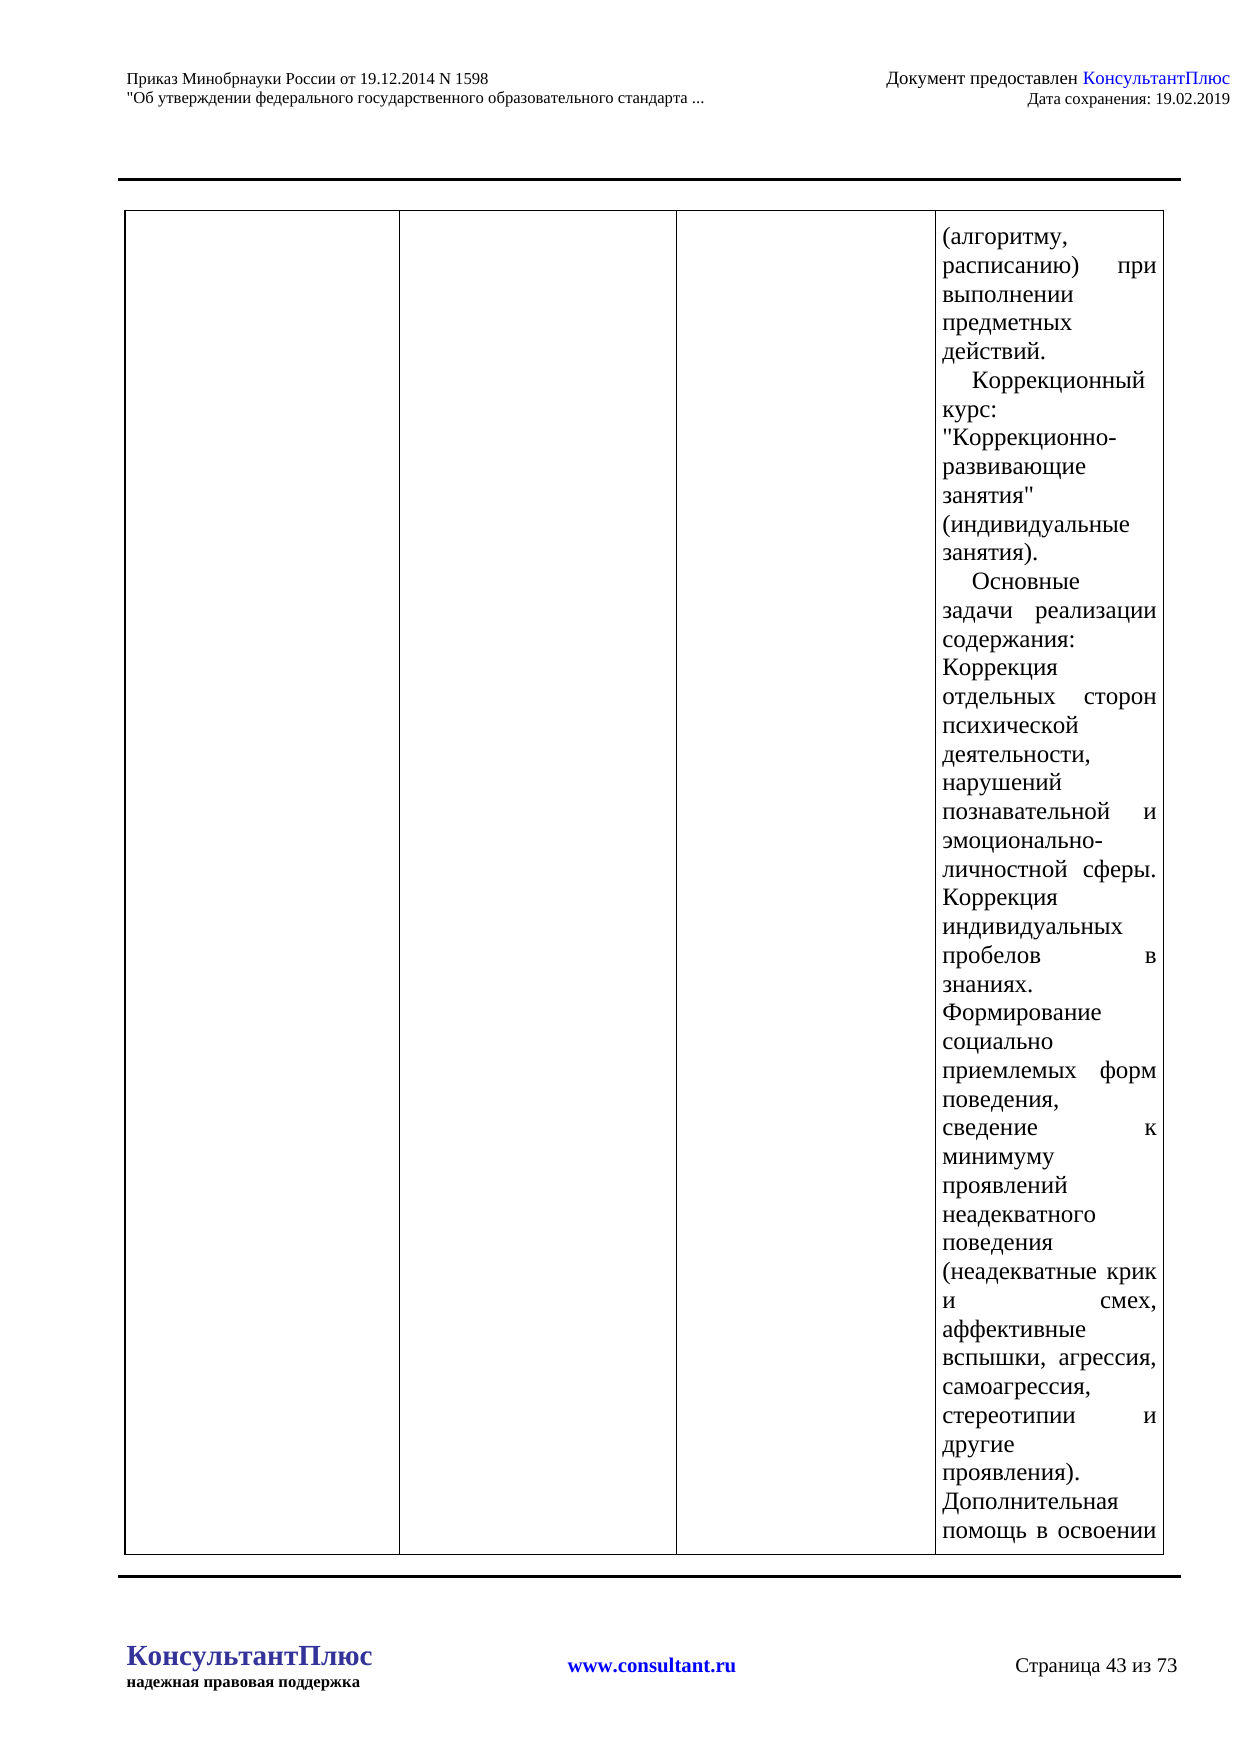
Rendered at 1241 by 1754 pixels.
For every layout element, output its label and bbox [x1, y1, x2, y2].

table_cell [936, 211, 1163, 1554]
table_cell [400, 211, 676, 1554]
table_cell [126, 211, 399, 1554]
table_cell [677, 211, 935, 1554]
